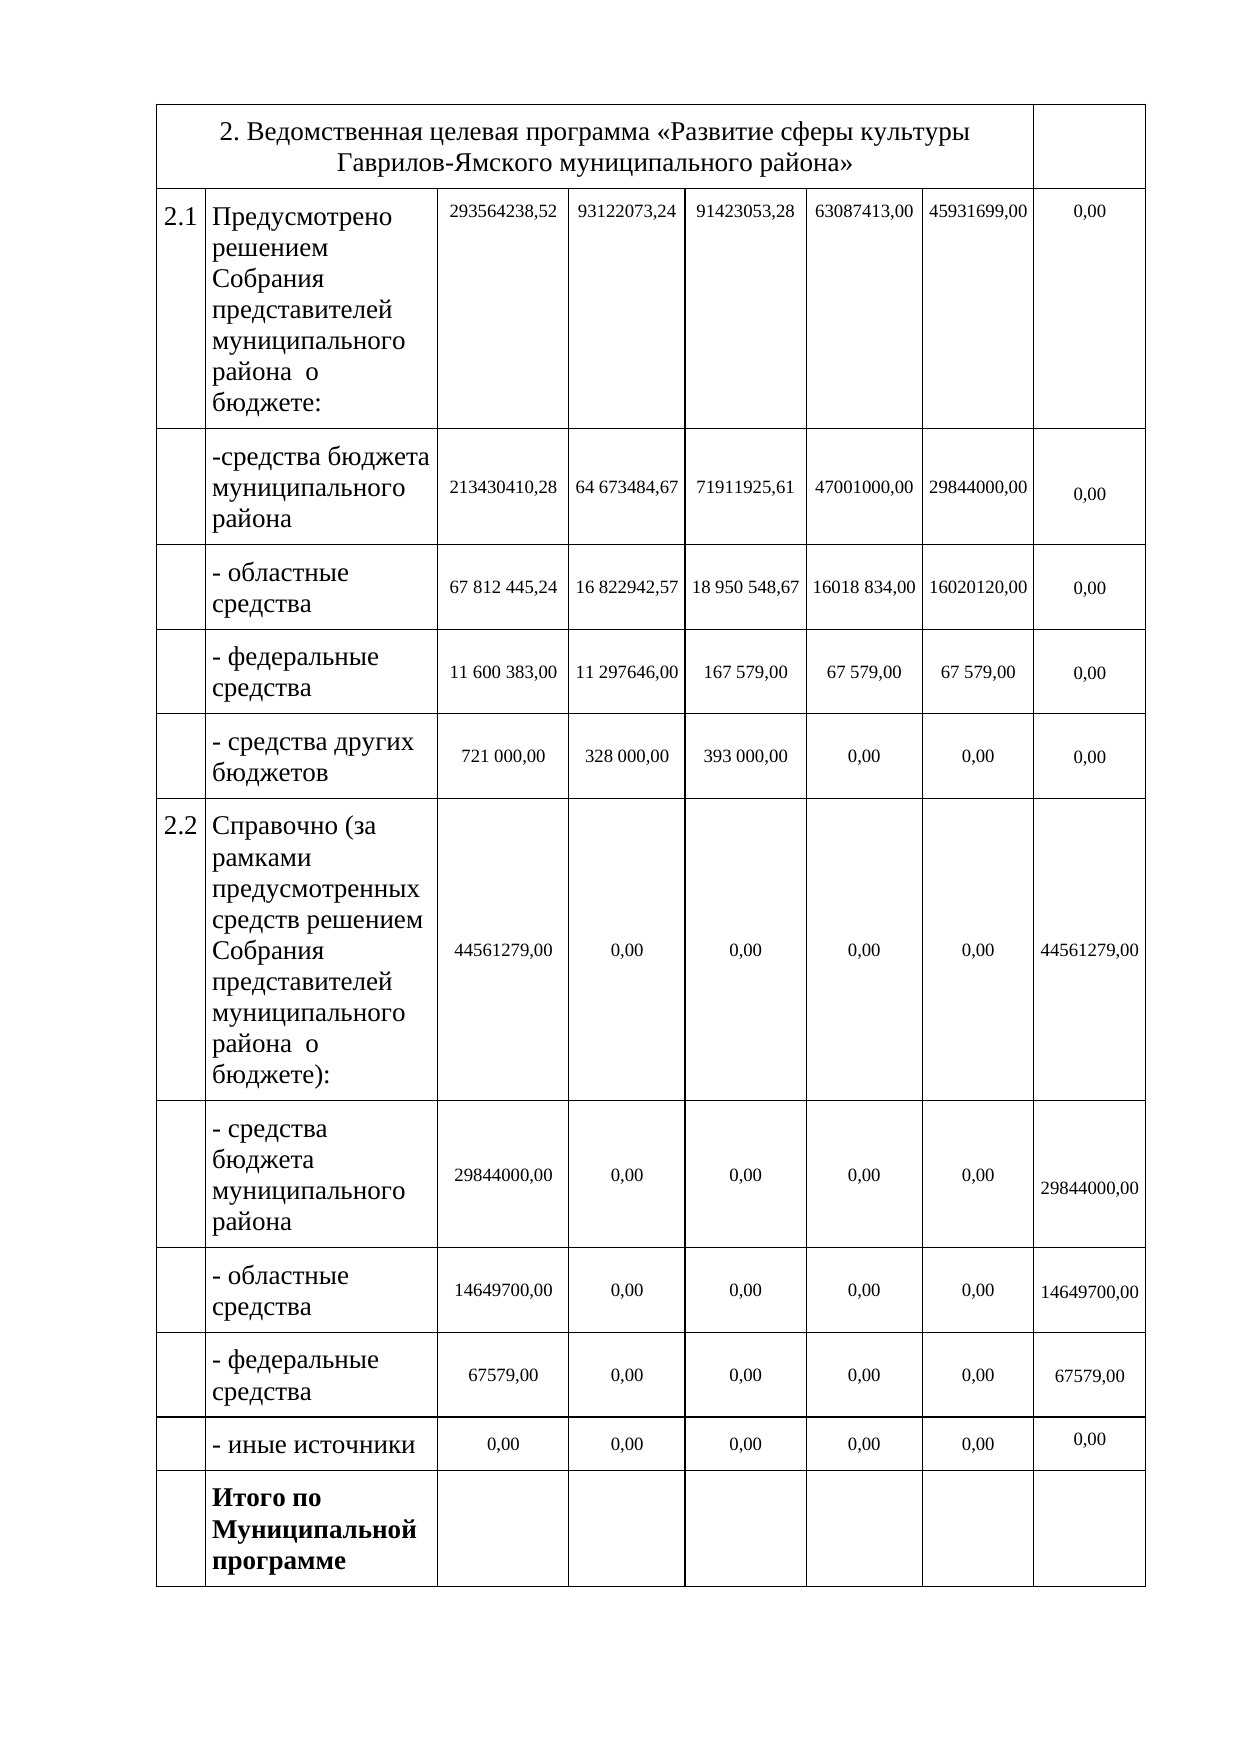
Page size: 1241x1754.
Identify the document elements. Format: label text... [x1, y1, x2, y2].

table_cell 0,00 [569, 1101, 684, 1247]
table_cell 0,00 [923, 1333, 1033, 1416]
table_cell Итого по Муниципальной программе [206, 1471, 437, 1586]
table_cell 0,00 [923, 714, 1033, 798]
table_cell 67579,00 [438, 1333, 568, 1416]
table_cell - средства бюджета муниципального района [206, 1101, 437, 1247]
table_cell 328 000,00 [569, 714, 684, 798]
table_cell [157, 1418, 205, 1470]
table_cell 29844000,00 [923, 429, 1033, 544]
table_cell - средства других бюджетов [206, 714, 437, 798]
table_cell [807, 1471, 922, 1586]
table_cell 2.2 [157, 799, 205, 1100]
table_cell 0,00 [686, 1418, 806, 1470]
table_cell 0,00 [807, 1333, 922, 1416]
table_cell 0,00 [807, 1418, 922, 1470]
table_cell 0,00 [686, 1248, 806, 1332]
table_cell - областные средства [206, 1248, 437, 1332]
table_cell 293564238,52 [438, 189, 568, 428]
table_cell 0,00 [807, 1248, 922, 1332]
table_cell 18 950 548,67 [686, 545, 806, 629]
table_cell 47001000,00 [807, 429, 922, 544]
table_cell 0,00 [686, 799, 806, 1100]
table_cell 71911925,61 [686, 429, 806, 544]
table_cell 0,00 [1034, 429, 1145, 544]
table_cell [686, 1471, 806, 1586]
table_cell 2.1 [157, 189, 205, 428]
table_cell [923, 1471, 1033, 1586]
table_cell 91423053,28 [686, 189, 806, 428]
table_cell 67579,00 [1034, 1333, 1145, 1416]
table_cell 29844000,00 [1034, 1101, 1145, 1247]
table_cell 213430410,28 [438, 429, 568, 544]
table_cell 67 579,00 [807, 630, 922, 713]
table_cell 16020120,00 [923, 545, 1033, 629]
table_cell 0,00 [1034, 545, 1145, 629]
table_cell 14649700,00 [438, 1248, 568, 1332]
table_cell 63087413,00 [807, 189, 922, 428]
table_cell [157, 545, 205, 629]
table_cell 0,00 [1034, 714, 1145, 798]
table_cell 2. Ведомственная целевая программа «Развитие сферы культуры Гаврилов-Ямского муниципального района» [157, 105, 1033, 188]
table_cell [157, 429, 205, 544]
table_cell 0,00 [569, 799, 684, 1100]
table_cell 44561279,00 [1034, 799, 1145, 1100]
table_cell 64 673484,67 [569, 429, 684, 544]
table_cell Справочно (за рамками предусмотренных средств решением Собрания представителей муниципального района о бюджете): [206, 799, 437, 1100]
table_cell 45931699,00 [923, 189, 1033, 428]
table_cell 393 000,00 [686, 714, 806, 798]
table_cell 67 812 445,24 [438, 545, 568, 629]
table_cell 0,00 [569, 1418, 684, 1470]
table_cell 0,00 [569, 1333, 684, 1416]
table_cell [157, 714, 205, 798]
table_cell [157, 1333, 205, 1416]
table_cell 0,00 [569, 1248, 684, 1332]
table_cell 44561279,00 [438, 799, 568, 1100]
table_cell Предусмотрено решением Собрания представителей муниципального района о бюджете: [206, 189, 437, 428]
table_cell [157, 1101, 205, 1247]
table_cell [157, 1471, 205, 1586]
table_cell 167 579,00 [686, 630, 806, 713]
table_cell 16 822942,57 [569, 545, 684, 629]
table_cell [157, 1248, 205, 1332]
table_cell 93122073,24 [569, 189, 684, 428]
table_cell 0,00 [807, 714, 922, 798]
table_cell 0,00 [923, 1101, 1033, 1247]
table_cell 16018 834,00 [807, 545, 922, 629]
table_cell [157, 630, 205, 713]
table_cell 0,00 [923, 1418, 1033, 1470]
table_cell [1034, 1471, 1145, 1586]
table_cell 67 579,00 [923, 630, 1033, 713]
table_cell 14649700,00 [1034, 1248, 1145, 1332]
table_cell 0,00 [1034, 189, 1145, 428]
table_cell 0,00 [686, 1101, 806, 1247]
table_cell 11 600 383,00 [438, 630, 568, 713]
table_cell [1034, 105, 1145, 188]
table_cell -средства бюджета муниципального района [206, 429, 437, 544]
table_cell 0,00 [807, 799, 922, 1100]
table_cell 0,00 [1034, 1418, 1145, 1470]
table_cell 0,00 [1034, 630, 1145, 713]
table_cell 0,00 [923, 1248, 1033, 1332]
table_cell 0,00 [807, 1101, 922, 1247]
table_cell - областные средства [206, 545, 437, 629]
table_cell 721 000,00 [438, 714, 568, 798]
table_cell [569, 1471, 684, 1586]
table_cell - федеральные средства [206, 630, 437, 713]
table_cell 0,00 [923, 799, 1033, 1100]
table_cell - иные источники [206, 1418, 437, 1470]
table_cell 0,00 [686, 1333, 806, 1416]
table_cell 11 297646,00 [569, 630, 684, 713]
table_cell 29844000,00 [438, 1101, 568, 1247]
table_cell [438, 1471, 568, 1586]
table_cell - федеральные средства [206, 1333, 437, 1416]
table_cell 0,00 [438, 1418, 568, 1470]
